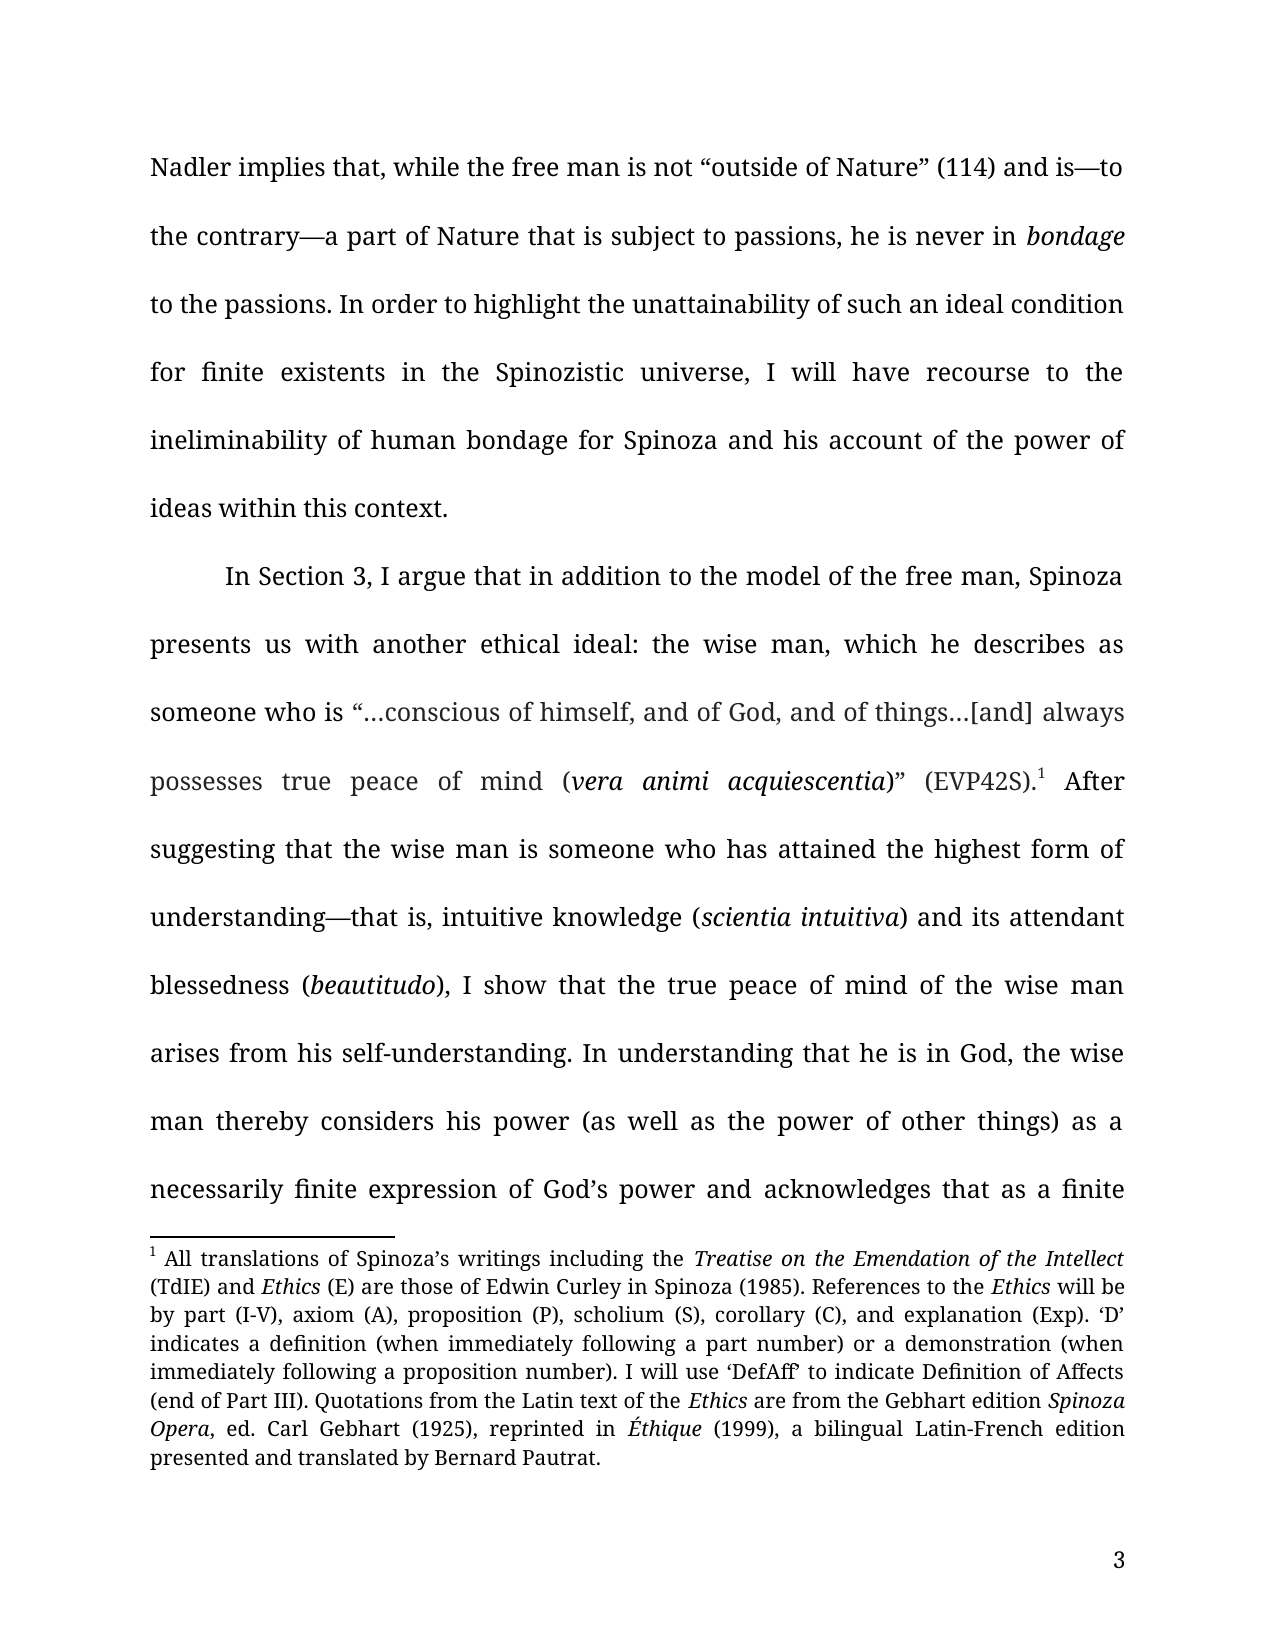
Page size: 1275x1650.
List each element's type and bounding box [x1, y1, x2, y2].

text [150, 559, 1125, 1206]
text [150, 150, 1125, 525]
